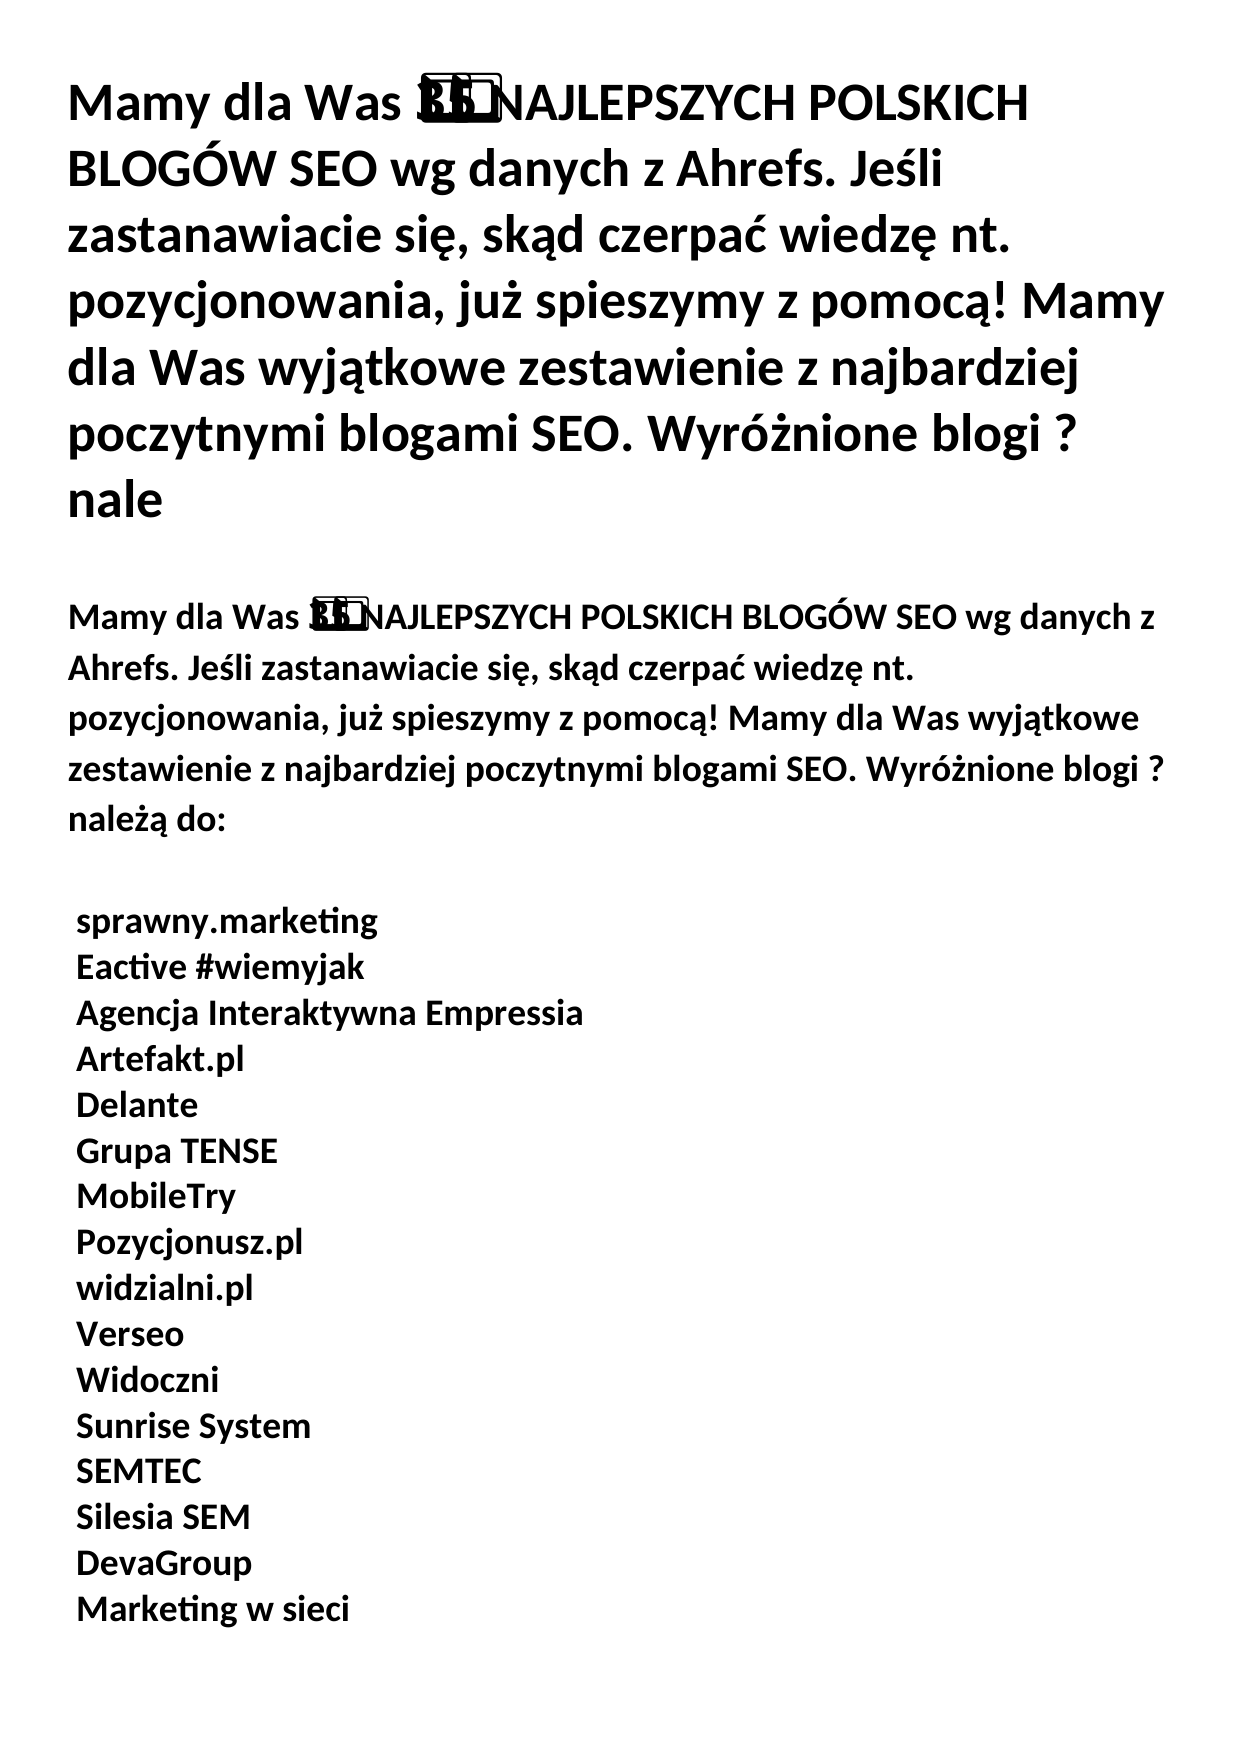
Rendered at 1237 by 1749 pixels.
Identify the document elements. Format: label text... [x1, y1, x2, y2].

text Pozycjonusz.pl [68, 1218, 1169, 1264]
text Delante [68, 1081, 1169, 1127]
text Silesia SEM [68, 1493, 1169, 1539]
text Marketing w sieci [68, 1585, 1169, 1631]
text Verseo [68, 1310, 1169, 1356]
text Artefakt.pl [68, 1035, 1169, 1081]
text Mamy dla Was 3⃣5⃣ NAJLEPSZYCH POLSKICH BLOGÓW SEO wg danych z Ahrefs. Jeśli zastanawiacie się, skąd czerpać wiedzę nt. pozycjonowania, już spieszymy z pomocą! Mamy dla Was wyjątkowe zestawienie z najbardziej poczytnymi blogami SEO. Wyróżnione blogi ? nale [68, 68, 1169, 531]
text Mamy dla Was 3⃣5⃣ NAJLEPSZYCH POLSKICH BLOGÓW SEO wg danych z Ahrefs. Jeśli zastanawiacie się, skąd czerpać wiedzę nt. pozycjonowania, już spieszymy z pomocą! Mamy dla Was wyjątkowe zestawienie z najbardziej poczytnymi blogami SEO. Wyróżnione blogi ? należą do: [68, 593, 1169, 841]
text Eactive #wiemyjak [68, 943, 1169, 989]
text DevaGroup [68, 1539, 1169, 1585]
text SEMTEC [68, 1447, 1169, 1493]
text Agencja Interaktywna Empressia [68, 989, 1169, 1035]
text Sunrise System [68, 1402, 1169, 1447]
text Widoczni [68, 1356, 1169, 1402]
text MobileTry [68, 1172, 1169, 1218]
text sprawny.marketing [68, 897, 1169, 943]
text widzialni.pl [68, 1264, 1169, 1310]
text Grupa TENSE [68, 1127, 1169, 1172]
